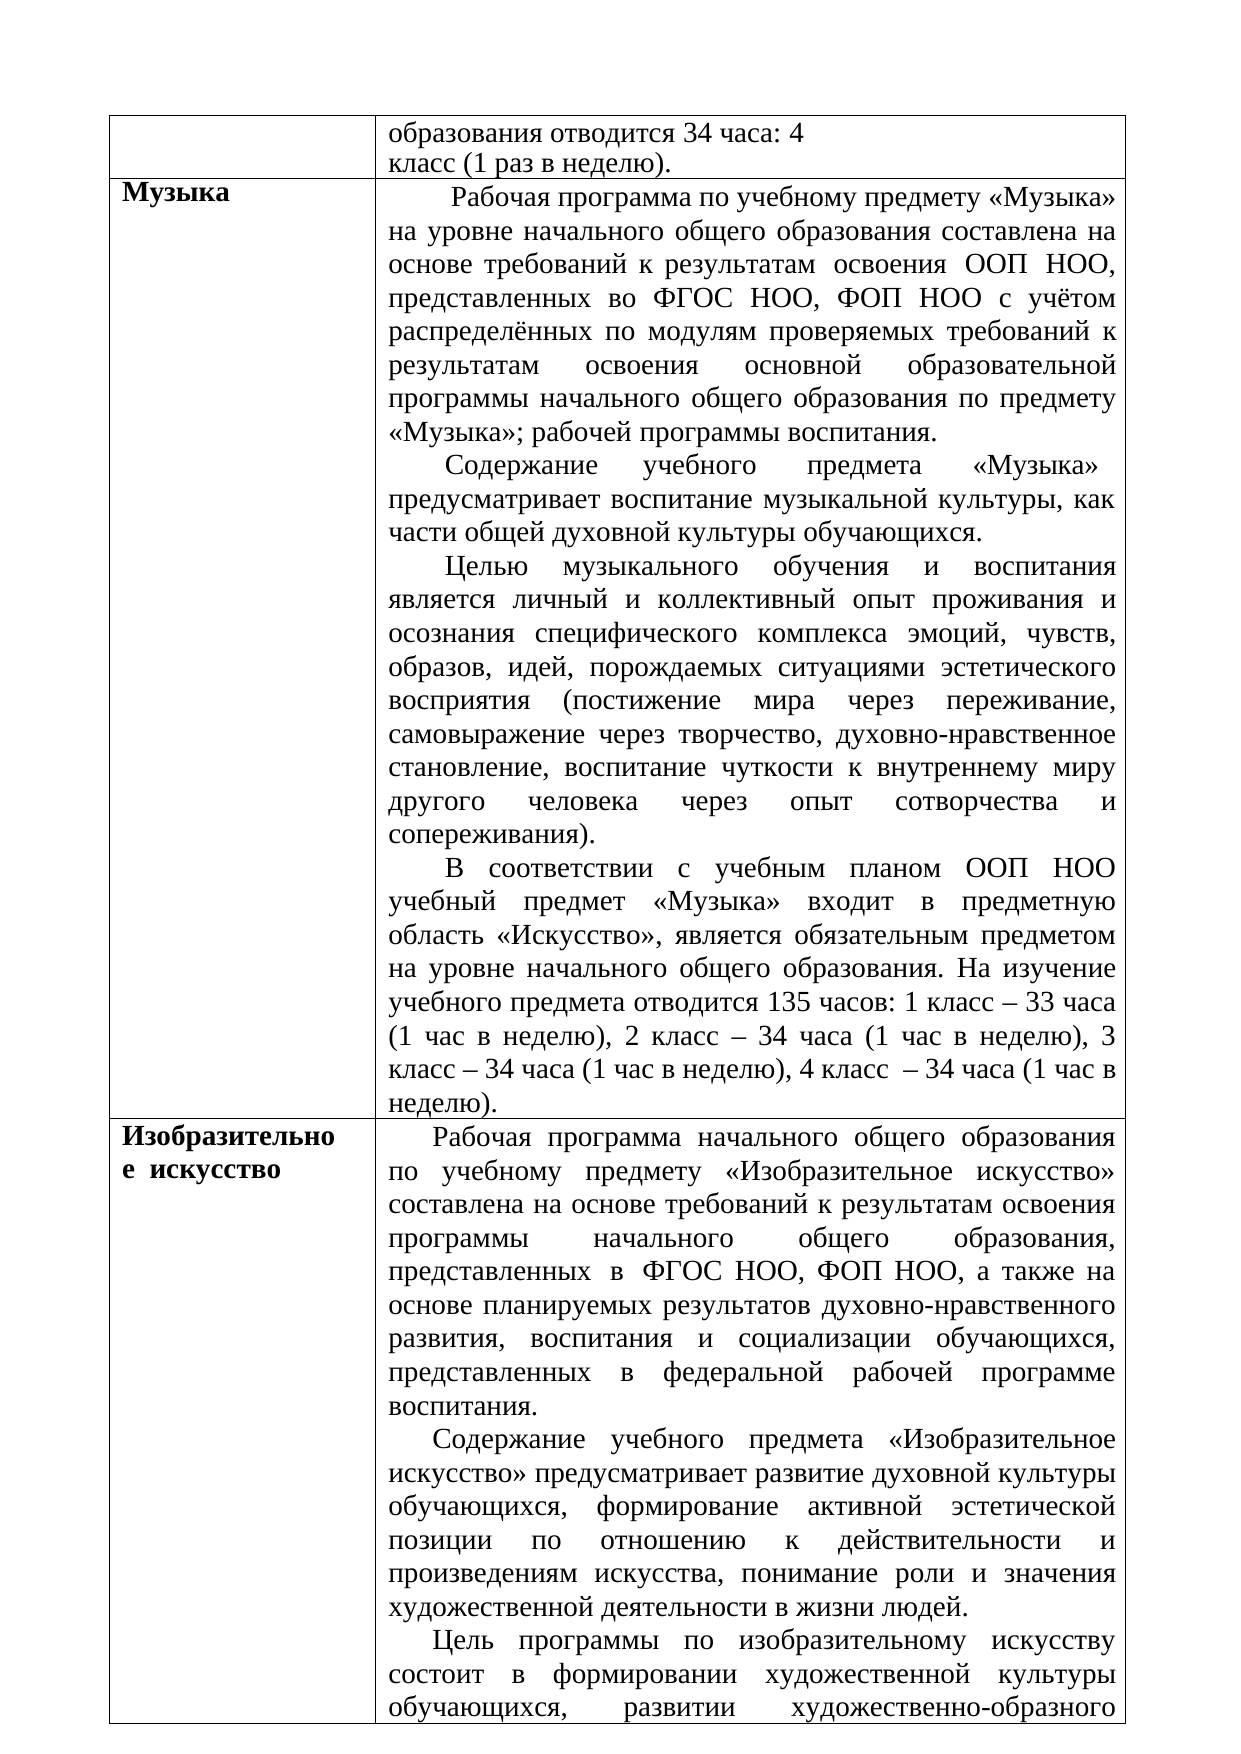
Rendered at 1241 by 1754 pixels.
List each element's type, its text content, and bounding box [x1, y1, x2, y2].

table_cell Музыка [110, 179, 375, 1118]
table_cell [110, 116, 375, 178]
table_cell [110, 1119, 375, 1723]
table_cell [376, 116, 1125, 178]
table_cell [376, 1119, 1125, 1723]
table_cell Рабочая программа по учебному предмету «Музыка» на уровне начального общего образования составлена на основе требований к результатам освоения ООП НОО, представленных во ФГОС НОО, ФОП НОО с учётом распределённых по модулям проверяемых требований к результатам освоения основной образовательной программы начального общего образования по предмету «Музыка»; рабочей программы воспитания. Содержание учебного предмета «Музыка» предусматривает воспитание музыкальной культуры, как части общей духовной культуры обучающихся. Целью музыкального обучения и воспитания является личный и коллективный опыт проживания и осознания специфического комплекса эмоций, чувств, образов, идей, порождаемых ситуациями эстетического восприятия (постижение мира через переживание, самовыражение через творчество, духовно-нравственное становление, воспитание чуткости к внутреннему миру другого человека через опыт сотворчества и сопереживания). В соответствии с учебным планом ООП НОО учебный предмет «Музыка» входит в предметную область «Искусство», является обязательным предметом на уровне начального общего образования. На изучение учебного предмета отводится 135 часов: 1 класс – 33 часа (1 час в неделю), 2 класс – 34 часа (1 час в неделю), 3 класс – 34 часа (1 час в неделю), 4 класс – 34 часа (1 час в неделю). [376, 179, 1125, 1118]
